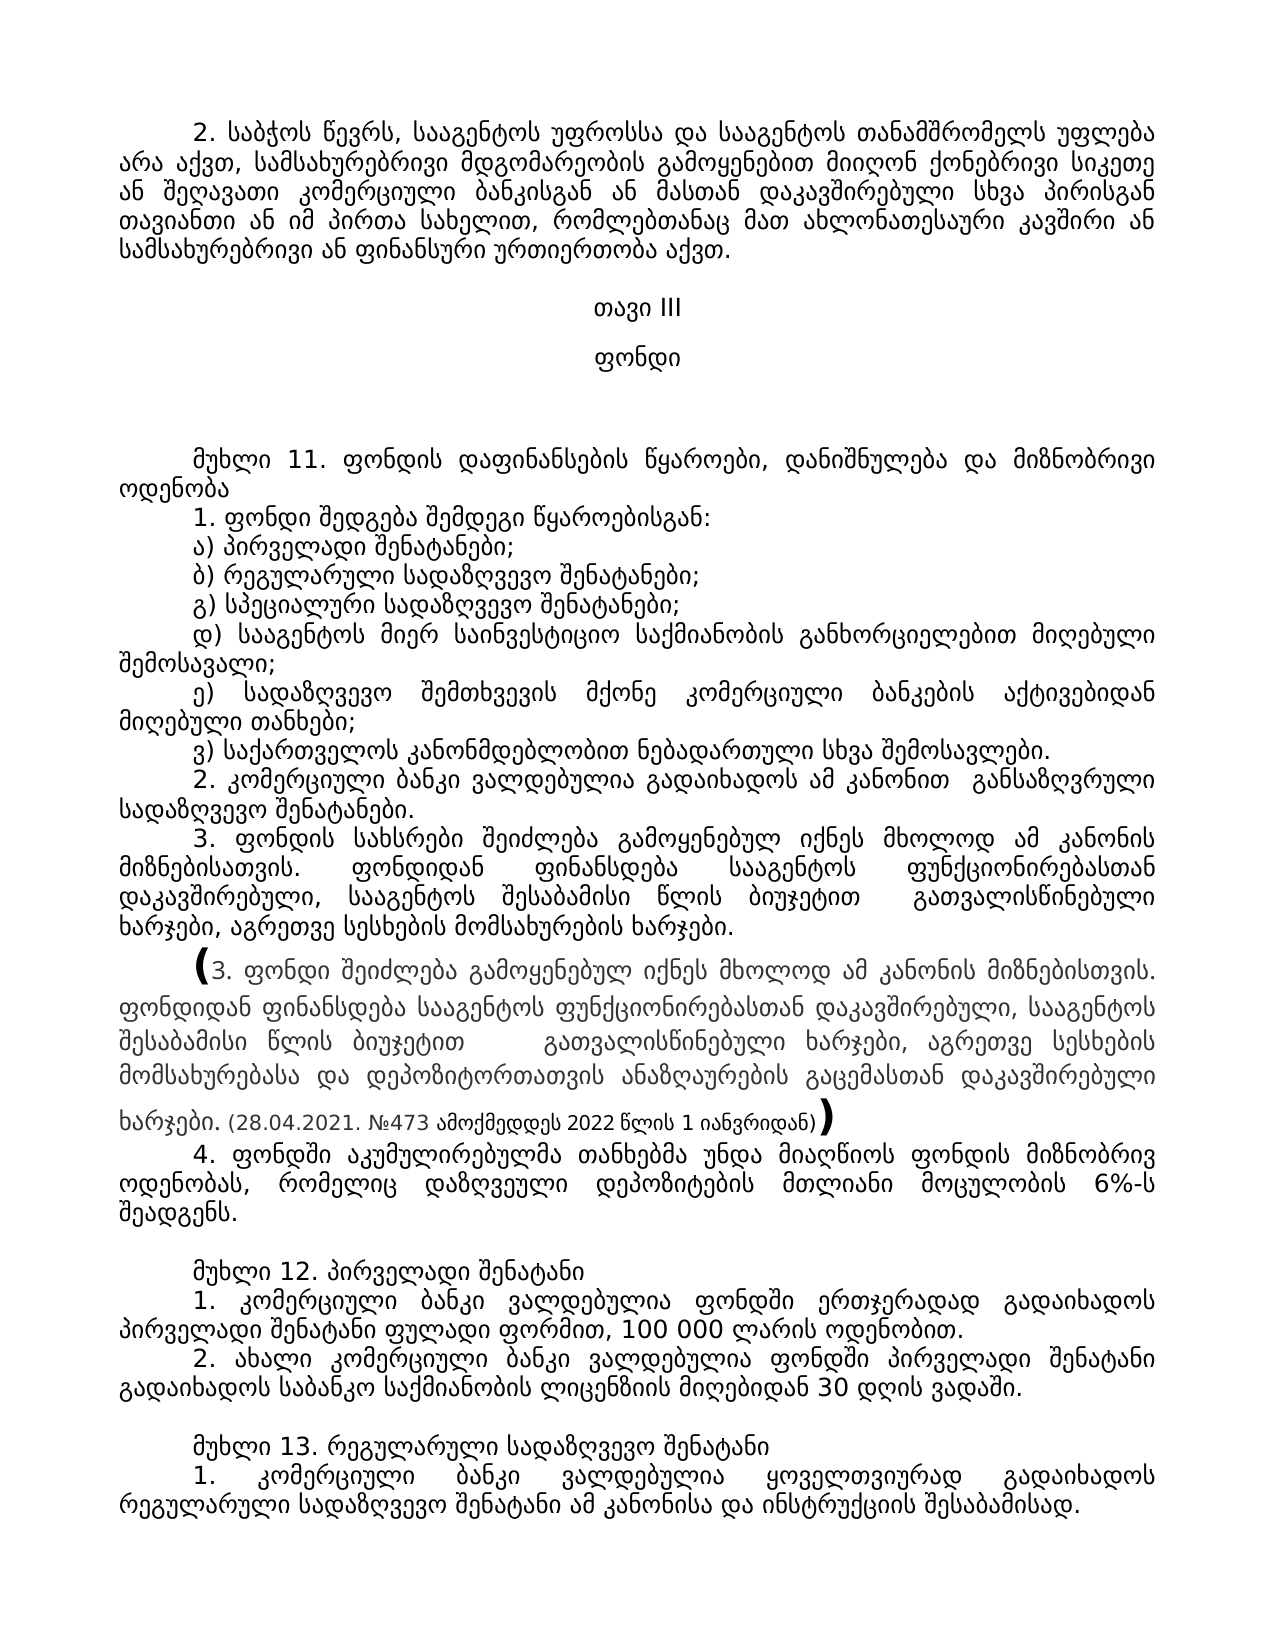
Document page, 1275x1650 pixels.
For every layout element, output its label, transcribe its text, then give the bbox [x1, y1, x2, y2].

text 3. ფონდის სახსრები შეიძლება გამოყენებულ იქნეს მხოლოდ ამ კანონის მიზნებისათვის. ფონდიდან ფინანსდება სააგენტოს ფუნქციონირებასთან დაკავშირებული, სააგენტოს შესაბამისი წლის ბიუჯეტით გათვალისწინებული ხარჯები, აგრეთვე სესხების მომსახურების ხარჯები. [118, 824, 1156, 941]
text გ) სპეციალური სადაზღვევო შენატანები; [118, 591, 1156, 620]
text 4. ფონდში აკუმულირებულმა თანხებმა უნდა მიაღწიოს ფონდის მიზნობრივ ოდენობას, რომელიც დაზღვეული დეპოზიტების მთლიანი მოცულობის 6%-ს შეადგენს. [118, 1140, 1156, 1228]
text 1. ფონდი შედგება შემდეგი წყაროებისგან: [118, 503, 1156, 532]
text ა) პირველადი შენატანები; [118, 532, 1156, 562]
text ვ) საქართველოს კანონმდებლობით ნებადართული სხვა შემოსავლები. [118, 737, 1156, 766]
text დ) სააგენტოს მიერ საინვესტიციო საქმიანობის განხორციელებით მიღებული შემოსავალი; [118, 620, 1156, 678]
text ე) სადაზღვევო შემთხვევის მქონე კომერციული ბანკების აქტივებიდან მიღებული თანხები; [118, 678, 1156, 737]
text 1. კომერციული ბანკი ვალდებულია ფონდში ერთჯერადად გადაიხადოს პირველადი შენატანი ფულადი ფორმით, 100 000 ლარის ოდენობით. [118, 1286, 1156, 1344]
text ფონდი [118, 343, 1156, 373]
text მუხლი 12. პირველადი შენატანი [118, 1257, 1156, 1286]
text ბ) რეგულარული სადაზღვევო შენატანები; [118, 562, 1156, 591]
text მუხლი 11. ფონდის დაფინანსების წყაროები, დანიშნულება და მიზნობრივი ოდენობა [118, 445, 1156, 503]
text 2. კომერციული ბანკი ვალდებულია გადაიხადოს ამ კანონით განსაზღვრული სადაზღვევო შენატანები. [118, 766, 1156, 824]
text 2. ახალი კომერციული ბანკი ვალდებულია ფონდში პირველადი შენატანი გადაიხადოს საბანკო საქმიანობის ლიცენზიის მიღებიდან 30 დღის ვადაში. [118, 1344, 1156, 1403]
text 1. კომერციული ბანკი ვალდებულია ყოველთვიურად გადაიხადოს რეგულარული სადაზღვევო შენატანი ამ კანონისა და ინსტრუქციის შესაბამისად. [118, 1461, 1156, 1519]
text 2. საბჭოს წევრს, სააგენტოს უფროსსა და სააგენტოს თანამშრომელს უფლება არა აქვთ, სამსახურებრივი მდგომარეობის გამოყენებით მიიღონ ქონებრივი სიკეთე ან შეღავათი კომერციული ბანკისგან ან მასთან დაკავშირებული სხვა პირისგან თავიანთი ან იმ პირთა სახელით, რომლებთანაც მათ ახლონათესაური კავშირი ან სამსახურებრივი ან ფინანსური ურთიერთობა აქვთ. [118, 118, 1156, 264]
text მუხლი 13. რეგულარული სადაზღვევო შენატანი [118, 1432, 1156, 1461]
text თავი III [118, 293, 1156, 323]
text (3. ფონდი შეიძლება გამოყენებულ იქნეს მხოლოდ ამ კანონის მიზნებისთვის. ფონდიდან ფინანსდება სააგენტოს ფუნქციონირებასთან დაკავშირებული, სააგენტოს შესაბამისი წლის ბიუჯეტით გათვალისწინებული ხარჯები, აგრეთვე სესხების მომსახურებასა და დეპოზიტორთათვის ანაზღაურების გაცემასთან დაკავშირებული ხარჯები. (28.04.2021. №473 ამოქმედდეს 2022 წლის 1 იანვრიდან)) [118, 941, 1156, 1140]
